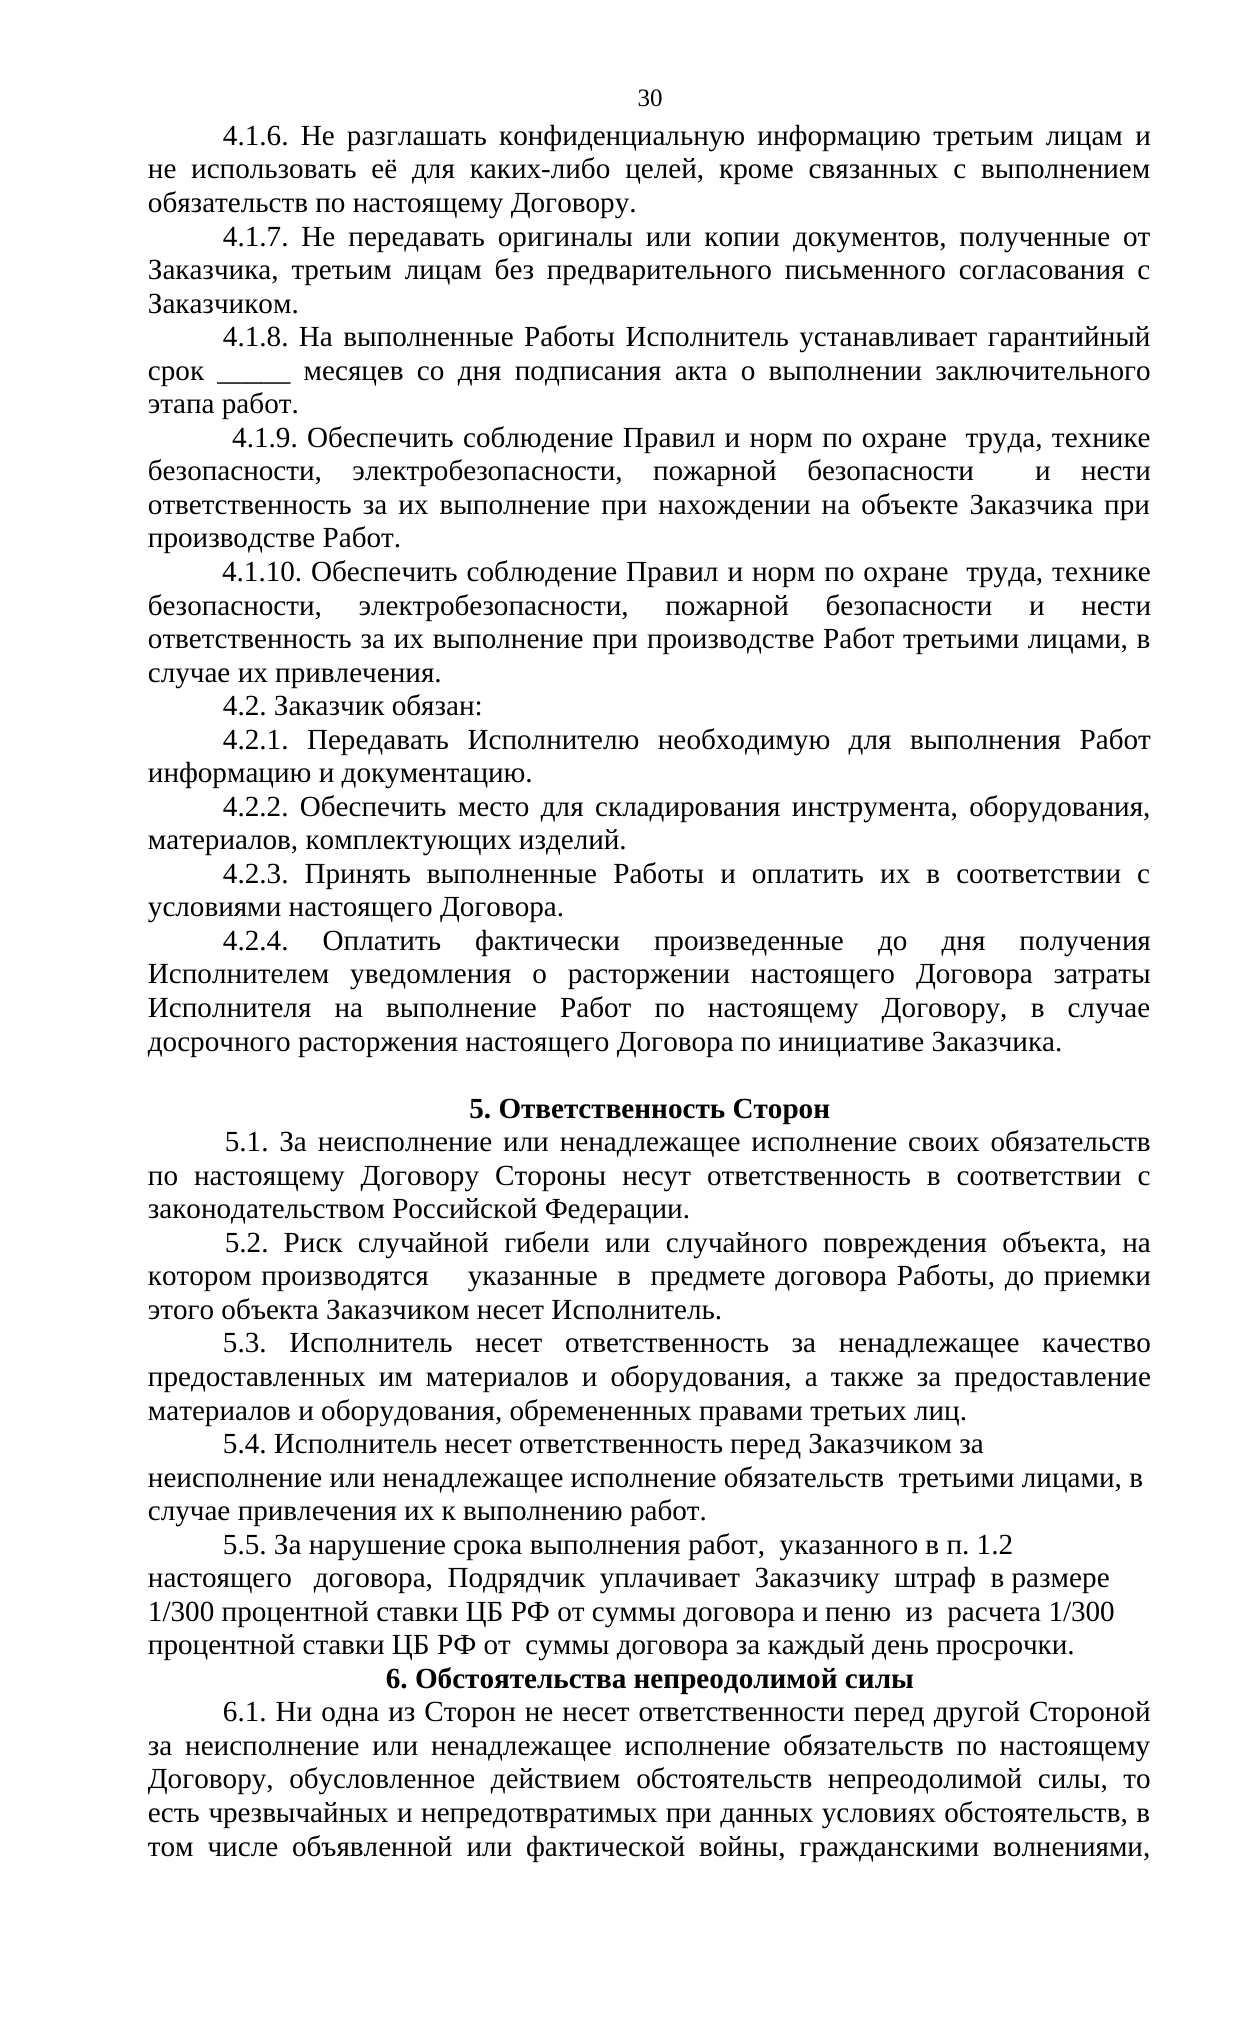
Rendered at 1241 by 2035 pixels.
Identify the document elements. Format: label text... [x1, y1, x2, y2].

text 4.2.4. Оплатить фактически произведенные до дня получения Исполнителем уведомления о расторжении настоящего Договора затраты Исполнителя на выполнение Работ по настоящему Договору, в случае досрочного расторжения настоящего Договора по инициативе Заказчика. [148, 923, 1152, 1057]
text 4.1.8. На выполненные Работы Исполнитель устанавливает гарантийный срок _____ месяцев со дня подписания акта о выполнении заключительного этапа работ. [148, 319, 1152, 420]
text 4.1.7. Не передавать оригиналы или копии документов, полученные от Заказчика, третьим лицам без предварительного письменного согласования с Заказчиком. [148, 219, 1152, 319]
text 5. Ответственность Сторон [148, 1091, 1152, 1124]
text 4.2. Заказчик обязан: [148, 688, 1152, 722]
text 4.1.10. Обеспечить соблюдение Правил и норм по охране труда, технике безопасности, электробезопасности, пожарной безопасности и нести ответственность за их выполнение при производстве Работ третьими лицами, в случае их привлечения. [148, 554, 1152, 688]
text 5.4. Исполнитель несет ответственность перед Заказчиком за неисполнение или ненадлежащее исполнение обязательств третьими лицами, в случае привлечения их к выполнению работ. [148, 1426, 1152, 1527]
text 4.2.1. Передавать Исполнителю необходимую для выполнения Работ информацию и документацию. [148, 722, 1152, 789]
text 5.5. За нарушение срока выполнения работ, указанного в п. 1.2 настоящего договора, Подрядчик уплачивает Заказчику штраф в размере 1/300 процентной ставки ЦБ РФ от суммы договора и пеню из расчета 1/300 процентной ставки ЦБ РФ от суммы договора за каждый день просрочки. [148, 1527, 1152, 1661]
text 4.2.2. Обеспечить место для складирования инструмента, оборудования, материалов, комплектующих изделий. [148, 789, 1152, 856]
text 4.1.6. Не разглашать конфиденциальную информацию третьим лицам и не использовать её для каких-либо целей, кроме связанных с выполнением обязательств по настоящему Договору. [148, 118, 1152, 219]
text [148, 1694, 1152, 1862]
text 5.3. Исполнитель несет ответственность за ненадлежащее качество предоставленных им материалов и оборудования, а также за предоставление материалов и оборудования, обремененных правами третьих лиц. [148, 1326, 1152, 1426]
text 6. Обстоятельства непреодолимой силы [148, 1661, 1152, 1694]
text 5.1. За неисполнение или ненадлежащее исполнение своих обязательств по настоящему Договору Стороны несут ответственность в соответствии с законодательством Российской Федерации. [148, 1124, 1152, 1225]
text 5.2. Риск случайной гибели или случайного повреждения объекта, на котором производятся указанные в предмете договора Работы, до приемки этого объекта Заказчиком несет Исполнитель. [148, 1225, 1152, 1326]
text 4.1.9. Обеспечить соблюдение Правил и норм по охране труда, технике безопасности, электробезопасности, пожарной безопасности и нести ответственность за их выполнение при нахождении на объекте Заказчика при производстве Работ. [148, 420, 1152, 554]
text 4.2.3. Принять выполненные Работы и оплатить их в соответствии с условиями настоящего Договора. [148, 856, 1152, 923]
